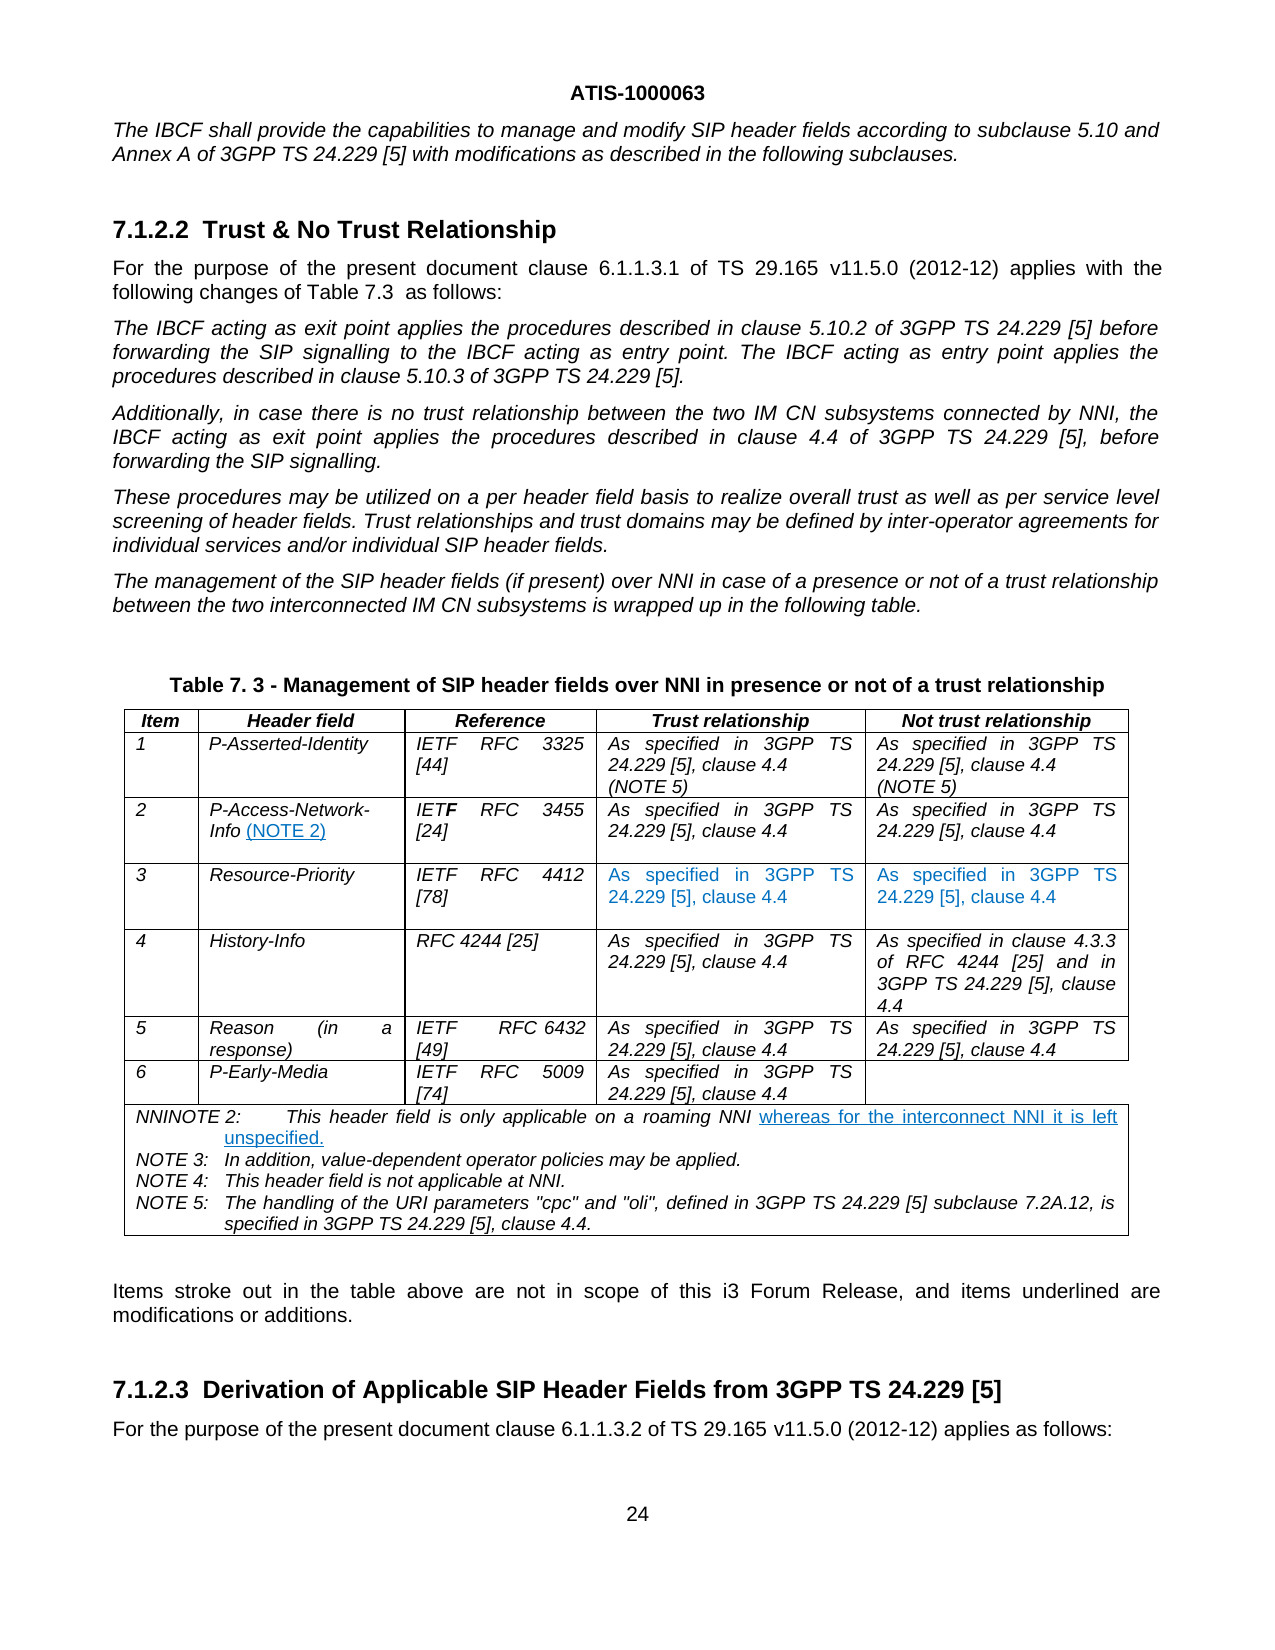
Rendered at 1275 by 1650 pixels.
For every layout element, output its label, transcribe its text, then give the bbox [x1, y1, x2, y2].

table_header Reference [406, 710, 596, 732]
text For the purpose of the present document clause 6.1.1.3.1 of TS 29.165 v11.5.0 (2012-12) applies with the following changes of Table 7.3 as follows: [112, 256, 1162, 304]
table_cell As specified in 3GPP TS 24.229 [5], clause 4.4 [597, 930, 865, 1016]
table_cell As specified in 3GPP TS 24.229 [5], clause 4.4 [597, 1061, 865, 1104]
table_cell As specified in 3GPP TS 24.229 [5], clause 4.4 (NOTE 5) [866, 733, 1128, 797]
table_cell As specified in 3GPP TS 24.229 [5], clause 4.4 (NOTE 5) [597, 733, 865, 797]
text Items stroke out in the table above are not in scope of this i3 Forum Release, and items underlined are modifications or additions. [112, 1278, 1162, 1326]
table_cell As specified in 3GPP TS 24.229 [5], clause 4.4 [866, 864, 1128, 929]
text The IBCF shall provide the capabilities to manage and modify SIP header fields according to subclause 5.10 and Annex A of 3GPP TS 24.229 [5] with modifications as described in the following subclauses. [112, 118, 1162, 166]
table_cell As specified in 3GPP TS 24.229 [5], clause 4.4 [866, 798, 1128, 863]
text Additionally, in case there is no trust relationship between the two IM CN subsystems connected by NNI, the IBCF acting as exit point applies the procedures described in clause 4.4 of 3GPP TS 24.229 [5], before forwarding the SIP signalling. [112, 401, 1162, 472]
table_cell As specified in 3GPP TS 24.229 [5], clause 4.4 [597, 798, 865, 863]
table_cell P-Asserted-Identity [199, 733, 404, 797]
table_header Item [125, 710, 198, 732]
table_cell 5 [125, 1017, 198, 1060]
table_cell IETF RFC 6432 [49] [406, 1017, 596, 1060]
table_cell IETF RFC 4412 [78] [406, 864, 596, 929]
table_cell RFC 4244 [25] [406, 930, 596, 1016]
table_cell IETF RFC 3325 [44] [406, 733, 596, 797]
text The IBCF acting as exit point applies the procedures described in clause 5.10.2 of 3GPP TS 24.229 [5] before forwarding the SIP signalling to the IBCF acting as entry point. The IBCF acting as entry point applies the procedures described in clause 5.10.3 of 3GPP TS 24.229 [5]. [112, 316, 1162, 388]
text Table 7. 3 - Management of SIP header fields over NNI in presence or not of a trust relationship [112, 672, 1162, 696]
table_cell NNINOTE 2: This header field is only applicable on a roaming NNI whereas for the interconnect NNI it is left unspecified. NOTE 3: In addition, value-dependent operator policies may be applied. NOTE 4: This header field is not applicable at NNI. NOTE 5: The handling of the URI parameters "cpc" and "oli", defined in 3GPP TS 24.229 [5] subclause 7.2A.12, is specified in 3GPP TS 24.229 [5], clause 4.4. [125, 1105, 1128, 1235]
table_cell As specified in 3GPP TS 24.229 [5], clause 4.4 [866, 1017, 1128, 1060]
table_cell As specified in 3GPP TS 24.229 [5], clause 4.4 [597, 1017, 865, 1060]
table_cell IETF RFC 5009 [74] [406, 1061, 596, 1104]
table_cell Reason (in a response) [199, 1017, 404, 1060]
subtitle Derivation of Applicable SIP Header Fields from 3GPP TS 24.229 [5] [112, 1375, 1162, 1404]
table_header Not trust relationship [866, 710, 1128, 732]
text The management of the SIP header fields (if present) over NNI in case of a presence or not of a trust relationship between the two interconnected IM CN subsystems is wrapped up in the following table. [112, 569, 1162, 617]
table_header Header field [199, 710, 404, 732]
table_cell As specified in clause 4.3.3 of RFC 4244 [25] and in 3GPP TS 24.229 [5], clause 4.4 [866, 930, 1128, 1016]
table_cell As specified in 3GPP TS 24.229 [5], clause 4.4 [597, 864, 865, 929]
table_cell IETF RFC 3455 [24] [406, 798, 596, 863]
table_header Trust relationship [597, 710, 865, 732]
table_cell P-Access-Network-Info (NOTE 2) [199, 798, 404, 863]
table_cell 1 [125, 733, 198, 797]
table_cell History-Info [199, 930, 404, 1016]
table_cell Resource-Priority [199, 864, 404, 929]
text For the purpose of the present document clause 6.1.1.3.2 of TS 29.165 v11.5.0 (2012-12) applies as follows: [112, 1417, 1162, 1441]
table_cell P-Early-Media [199, 1061, 404, 1104]
table_cell 3 [125, 864, 198, 929]
table_cell 2 [125, 798, 198, 863]
table_cell 4 [125, 930, 198, 1016]
subtitle Trust & No Trust Relationship [112, 214, 1162, 243]
text These procedures may be utilized on a per header field basis to realize overall trust as well as per service level screening of header fields. Trust relationships and trust domains may be defined by inter-operator agreements for individual services and/or individual SIP header fields. [112, 485, 1162, 557]
table_cell 6 [125, 1061, 198, 1104]
